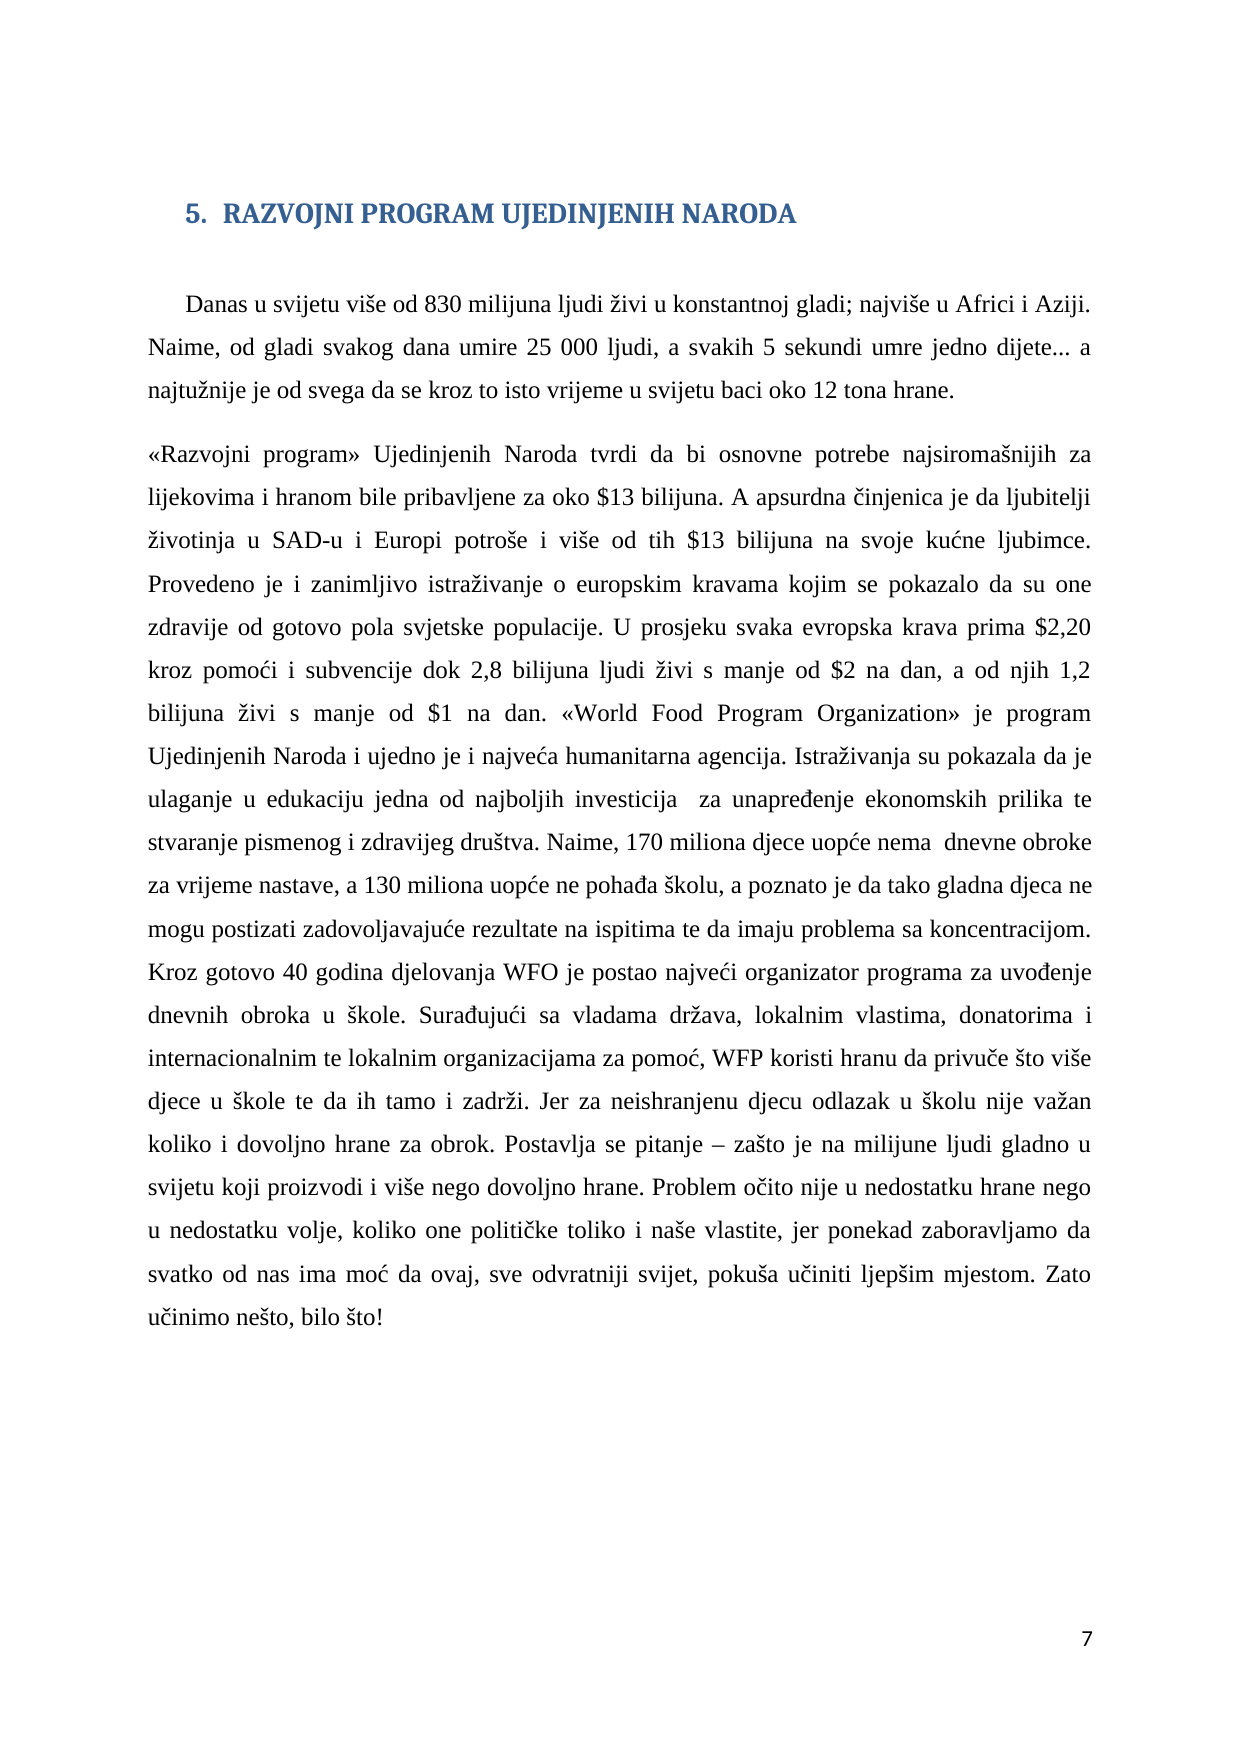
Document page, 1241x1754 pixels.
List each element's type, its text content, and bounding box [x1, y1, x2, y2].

subtitle RAZVOJNI PROGRAM UJEDINJENIH NARODA [185, 198, 1093, 231]
text «Razvojni program» Ujedinjenih Naroda tvrdi da bi osnovne potrebe najsiromašnijih za lijekovima i hranom bile pribavljene za oko $13 bilijuna. A apsurdna činjenica je da ljubitelji životinja u SAD-u i Europi potroše i više od tih $13 bilijuna na svoje kućne ljubimce. Provedeno je i zanimljivo istraživanje o europskim kravama kojim se pokazalo da su one zdravije od gotovo pola svjetske populacije. U prosjeku svaka evropska krava prima $2,20 kroz pomoći i subvencije dok 2,8 bilijuna ljudi živi s manje od $2 na dan, a od njih 1,2 bilijuna živi s manje od $1 na dan. «World Food Program Organization» je program Ujedinjenih Naroda i ujedno je i najveća humanitarna agencija. Istraživanja su pokazala da je ulaganje u edukaciju jedna od najboljih investicija za unapređenje ekonomskih prilika te stvaranje pismenog i zdravijeg društva. Naime, 170 miliona djece uopće nema dnevne obroke za vrijeme nastave, a 130 miliona uopće ne pohađa školu, a poznato je da tako gladna djeca ne mogu postizati zadovoljavajuće rezultate na ispitima te da imaju problema sa koncentracijom. Kroz gotovo 40 godina djelovanja WFO je postao najveći organizator programa za uvođenje dnevnih obroka u škole. Surađujući sa vladama država, lokalnim vlastima, donatorima i internacionalnim te lokalnim organizacijama za pomoć, WFP koristi hranu da privuče što više djece u škole te da ih tamo i zadrži. Jer za neishranjenu djecu odlazak u školu nije važan koliko i dovoljno hrane za obrok. Postavlja se pitanje – zašto je na milijune ljudi gladno u svijetu koji proizvodi i više nego dovoljno hrane. Problem očito nije u nedostatku hrane nego u nedostatku volje, koliko one političke toliko i naše vlastite, jer ponekad zaboravljamo da svatko od nas ima moć da ovaj, sve odvratniji svijet, pokuša učiniti ljepšim mjestom. Zato učinimo nešto, bilo što! [148, 439, 1093, 1331]
text Danas u svijetu više od 830 milijuna ljudi živi u konstantnoj gladi; najviše u Africi i Aziji. Naime, od gladi svakog dana umire 25 000 ljudi, a svakih 5 sekundi umre jedno dijete... a najtužnije je od svega da se kroz to isto vrijeme u svijetu baci oko 12 tona hrane. [148, 289, 1093, 404]
